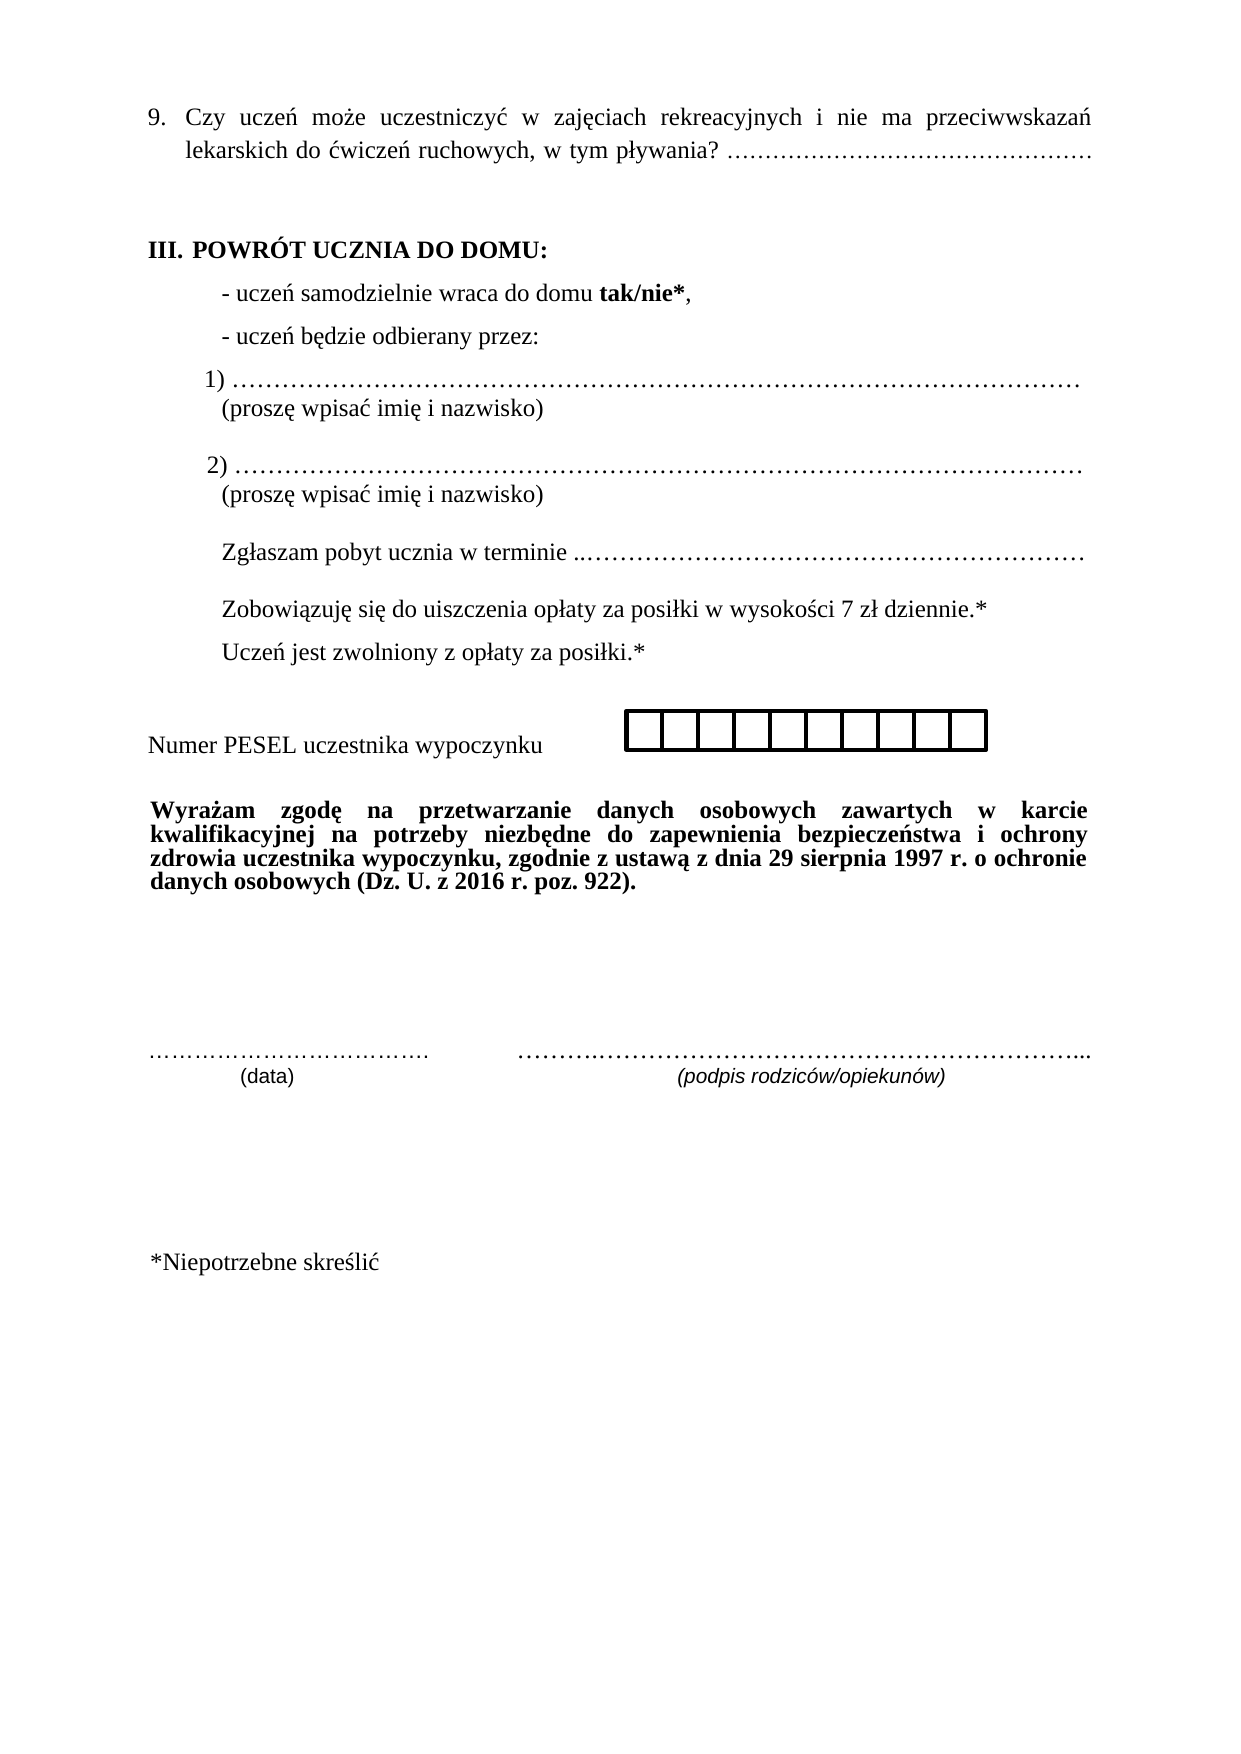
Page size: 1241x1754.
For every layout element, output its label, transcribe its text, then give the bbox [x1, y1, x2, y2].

list Czy uczeń może uczestniczyć w zajęciach rekreacyjnych i nie ma przeciwwskazań lekarskich do ćwiczeń ruchowych, w tym pływania? ………………………………………… [148, 102, 1093, 231]
text Zgłaszam pobyt ucznia w terminie ..…………………………………………………… [148, 537, 1093, 566]
text Zobowiązuję się do uiszczenia opłaty za posiłki w wysokości 7 zł dziennie.* [148, 594, 1093, 623]
text Uczeń jest zwolniony z opłaty za posiłki.* [148, 637, 1093, 666]
text (data) (podpis rodziców/opiekunów) [148, 1063, 1093, 1087]
text Numer PESEL uczestnika wypoczynku [148, 738, 1093, 758]
text 1) ………………………………………………………………………………………… [148, 364, 1093, 393]
text Wyrażam zgodę na przetwarzanie danych osobowych zawartych w karcie kwalifikacyjnej na potrzeby niezbędne do zapewnienia bezpieczeństwa i ochrony zdrowia uczestnika wypoczynku, zgodnie z ustawą z dnia 29 sierpnia 1997 r. o ochronie danych osobowych (Dz. U. z 2016 r. poz. 922). [150, 800, 1088, 894]
text (proszę wpisać imię i nazwisko) [221, 393, 1093, 422]
text *Niepotrzebne skreślić [150, 1252, 1088, 1275]
text - uczeń samodzielnie wraca do domu tak/nie*, [221, 278, 1093, 307]
text (proszę wpisać imię i nazwisko) [148, 479, 1093, 508]
list POWRÓT UCZNIA DO DOMU: [148, 235, 1093, 264]
text ………………………………. ……….…………………………………………………... [148, 1035, 1093, 1063]
text 2) ………………………………………………………………………………………… [148, 451, 1093, 479]
text - uczeń będzie odbierany przez: [221, 321, 1093, 350]
